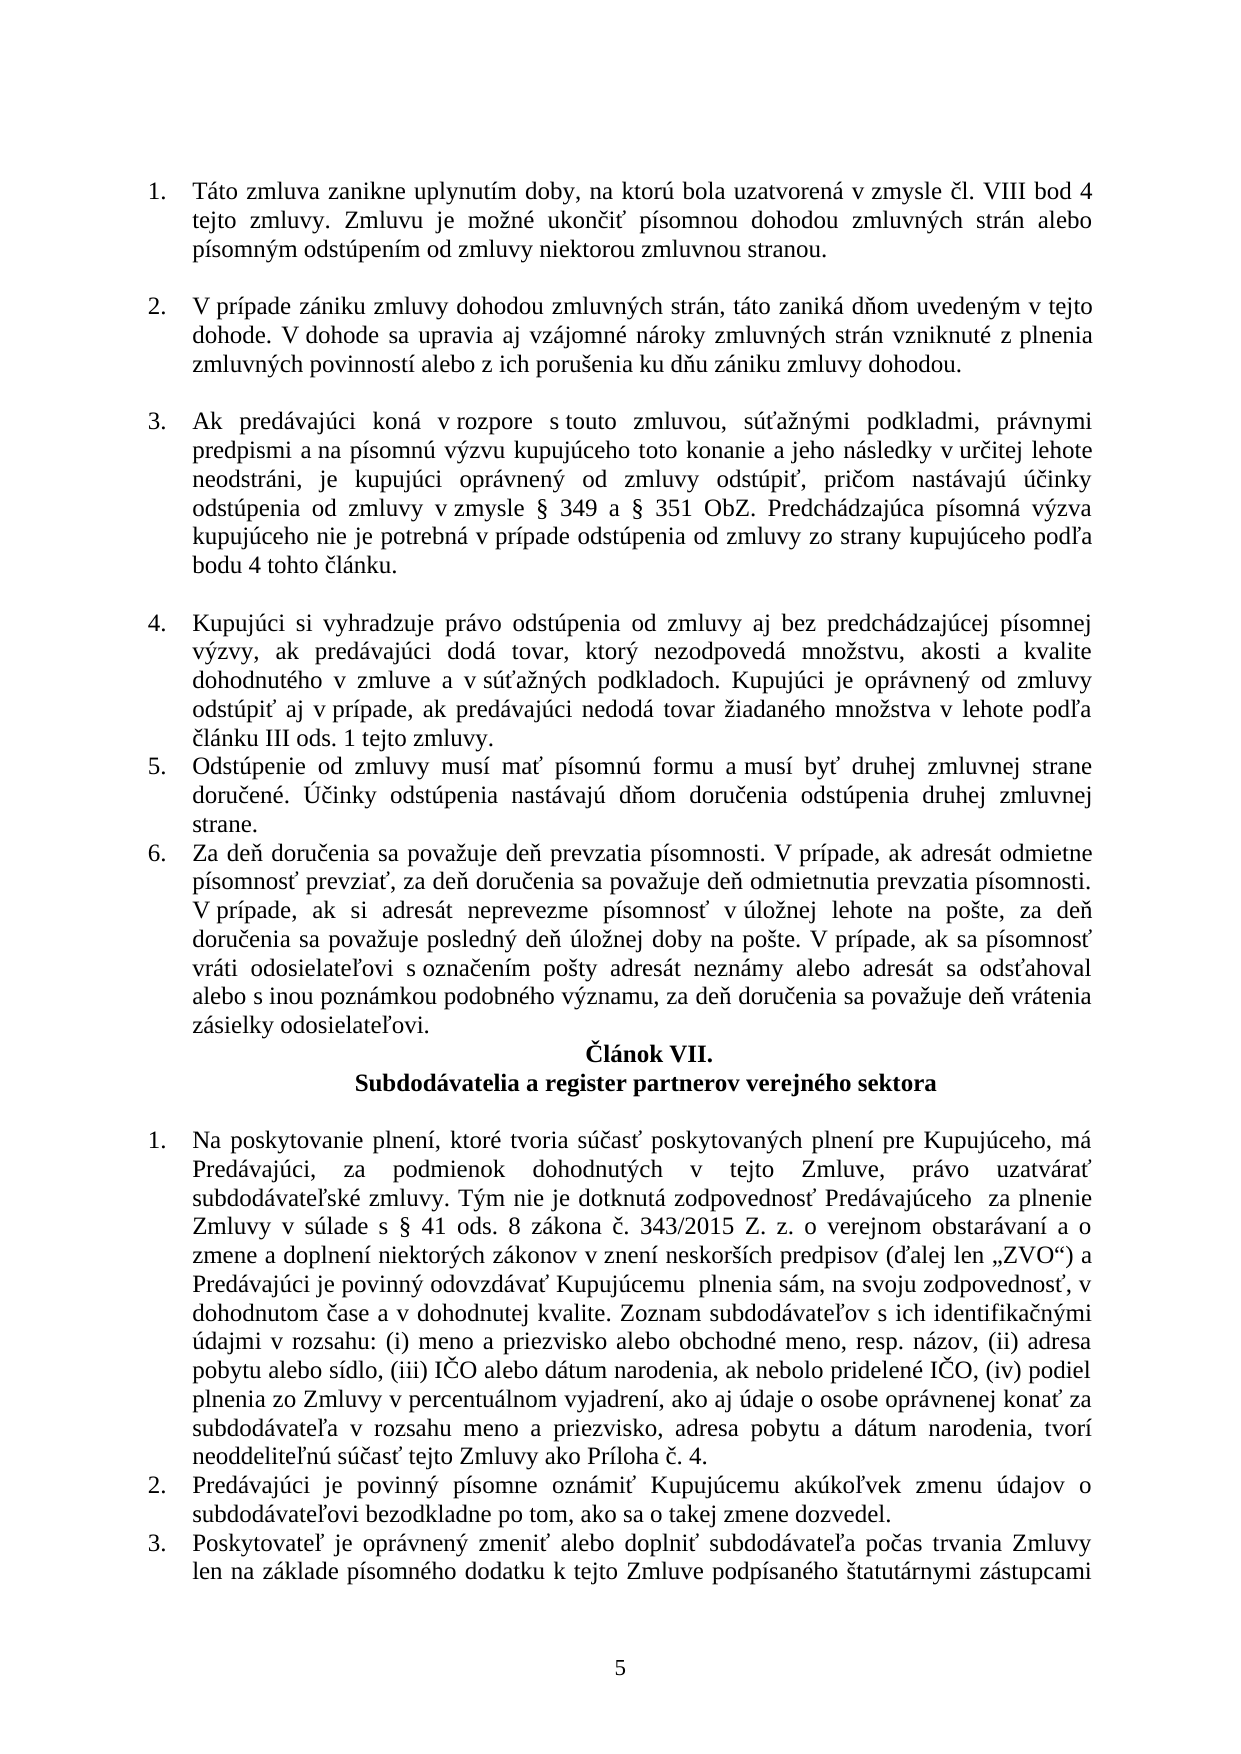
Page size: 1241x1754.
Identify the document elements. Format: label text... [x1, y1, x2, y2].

list Kupujúci si vyhradzuje právo odstúpenia od zmluvy aj bez predchádzajúcej písomnej výzvy, ak predávajúci dodá tovar, ktorý nezodpovedá množstvu, akosti a kvalite dohodnutého v zmluve a v súťažných podkladoch. Kupujúci je oprávnený od zmluvy odstúpiť aj v prípade, ak predávajúci nedodá tovar žiadaného množstva v lehote podľa článku III ods. 1 tejto zmluvy. [148, 608, 1093, 751]
list Článok VII. [223, 1039, 1093, 1068]
list Ak predávajúci koná v rozpore s touto zmluvou, súťažnými podkladmi, právnymi predpismi a na písomnú výzvu kupujúceho toto konanie a jeho následky v určitej lehote neodstráni, je kupujúci oprávnený od zmluvy odstúpiť, pričom nastávajú účinky odstúpenia od zmluvy v zmysle § 349 a § 351 ObZ. Predchádzajúca písomná výzva kupujúceho nie je potrebná v prípade odstúpenia od zmluvy zo strany kupujúceho podľa bodu 4 tohto článku. [148, 406, 1093, 579]
list Subdodávatelia a register partnerov verejného sektora [192, 1068, 1093, 1096]
list Predávajúci je povinný písomne oznámiť Kupujúcemu akúkoľvek zmenu údajov o subdodávateľovi bezodkladne po tom, ako sa o takej zmene dozvedel. [148, 1470, 1093, 1528]
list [148, 1528, 1093, 1585]
list Odstúpenie od zmluvy musí mať písomnú formu a musí byť druhej zmluvnej strane doručené. Účinky odstúpenia nastávajú dňom doručenia odstúpenia druhej zmluvnej strane. [148, 751, 1093, 838]
list V prípade zániku zmluvy dohodou zmluvných strán, táto zaniká dňom uvedeným v tejto dohode. V dohode sa upravia aj vzájomné nároky zmluvných strán vzniknuté z plnenia zmluvných povinností alebo z ich porušenia ku dňu zániku zmluvy dohodou. [148, 291, 1093, 378]
list Táto zmluva zanikne uplynutím doby, na ktorú bola uzatvorená v zmysle čl. VIII bod 4 tejto zmluvy. Zmluvu je možné ukončiť písomnou dohodou zmluvných strán alebo písomným odstúpením od zmluvy niektorou zmluvnou stranou. [148, 176, 1093, 263]
list Na poskytovanie plnení, ktoré tvoria súčasť poskytovaných plnení pre Kupujúceho, má Predávajúci, za podmienok dohodnutých v tejto Zmluve, právo uzatvárať subdodávateľské zmluvy. Tým nie je dotknutá zodpovednosť Predávajúceho za plnenie Zmluvy v súlade s § 41 ods. 8 zákona č. 343/2015 Z. z. o verejnom obstarávaní a o zmene a doplnení niektorých zákonov v znení neskorších predpisov (ďalej len „ZVO“) a Predávajúci je povinný odovzdávať Kupujúcemu plnenia sám, na svoju zodpovednosť, v dohodnutom čase a v dohodnutej kvalite. Zoznam subdodávateľov s ich identifikačnými údajmi v rozsahu: (i) meno a priezvisko alebo obchodné meno, resp. názov, (ii) adresa pobytu alebo sídlo, (iii) IČO alebo dátum narodenia, ak nebolo pridelené IČO, (iv) podiel plnenia zo Zmluvy v percentuálnom vyjadrení, ako aj údaje o osobe oprávnenej konať za subdodávateľa v rozsahu meno a priezvisko, adresa pobytu a dátum narodenia, tvorí neoddeliteľnú súčasť tejto Zmluvy ako Príloha č. 4. [148, 1125, 1093, 1470]
list Za deň doručenia sa považuje deň prevzatia písomnosti. V prípade, ak adresát odmietne písomnosť prevziať, za deň doručenia sa považuje deň odmietnutia prevzatia písomnosti. V prípade, ak si adresát neprevezme písomnosť v úložnej lehote na pošte, za deň doručenia sa považuje posledný deň úložnej doby na pošte. V prípade, ak sa písomnosť vráti odosielateľovi s označením pošty adresát neznámy alebo adresát sa odsťahoval alebo s inou poznámkou podobného významu, za deň doručenia sa považuje deň vrátenia zásielky odosielateľovi. [148, 838, 1093, 1039]
